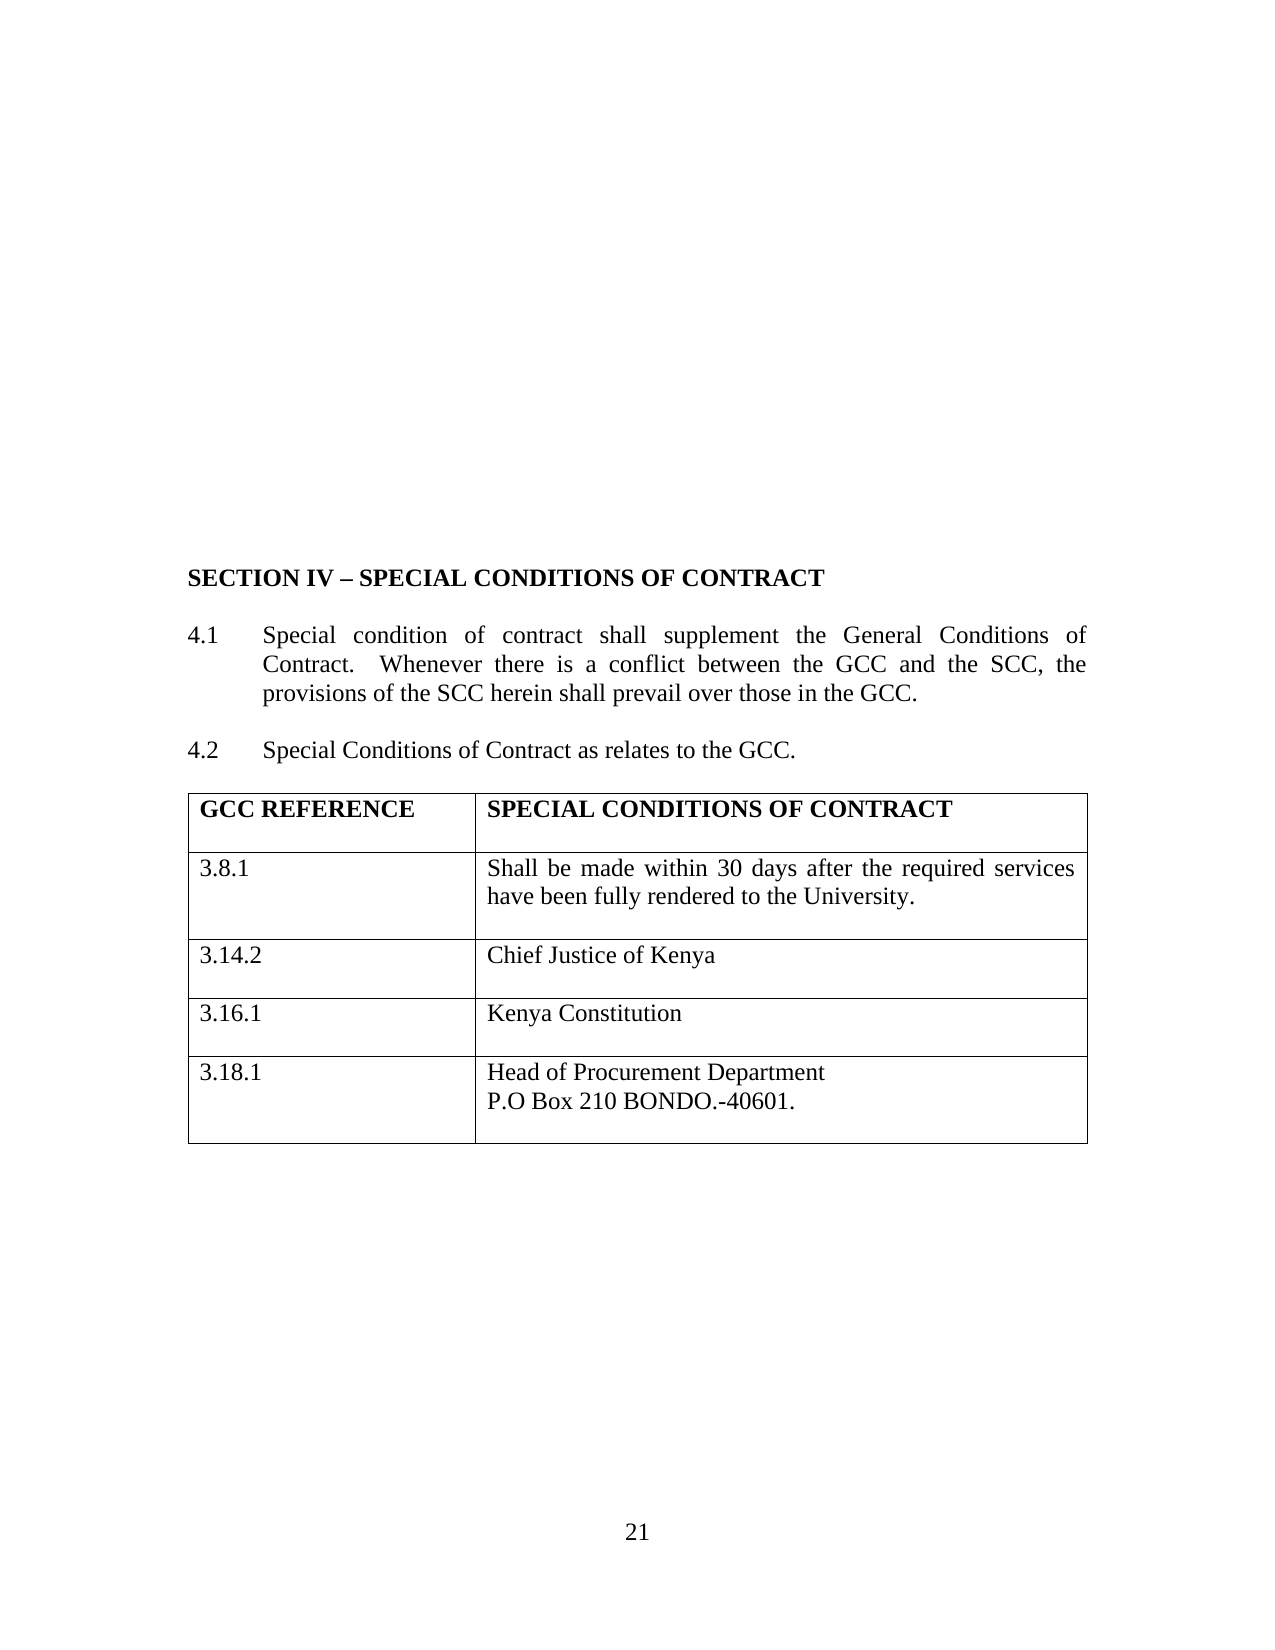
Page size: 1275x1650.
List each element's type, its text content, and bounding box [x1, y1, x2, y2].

table_cell Head of Procurement Department P.O Box 210 BONDO.-40601. [476, 1057, 1087, 1143]
text SECTION IV – SPECIAL CONDITIONS OF CONTRACT [187, 563, 1087, 592]
table_cell Kenya Constitution [476, 999, 1087, 1056]
table_cell 3.8.1 [189, 853, 475, 939]
table_cell Shall be made within 30 days after the required services have been fully rendered to the University. [476, 853, 1087, 939]
table_header GCC REFERENCE [189, 794, 475, 852]
table_header SPECIAL CONDITIONS OF CONTRACT [476, 794, 1087, 852]
table_cell 3.16.1 [189, 999, 475, 1056]
list Special Conditions of Contract as relates to the GCC. [187, 736, 1087, 764]
table_cell 3.14.2 [189, 940, 475, 997]
table_cell Chief Justice of Kenya [476, 940, 1087, 997]
list Special condition of contract shall supplement the General Conditions of Contract. Whenever there is a conflict between the GCC and the SCC, the provisions of the SCC herein shall prevail over those in the GCC. [187, 621, 1087, 707]
table_cell 3.18.1 [189, 1057, 475, 1143]
